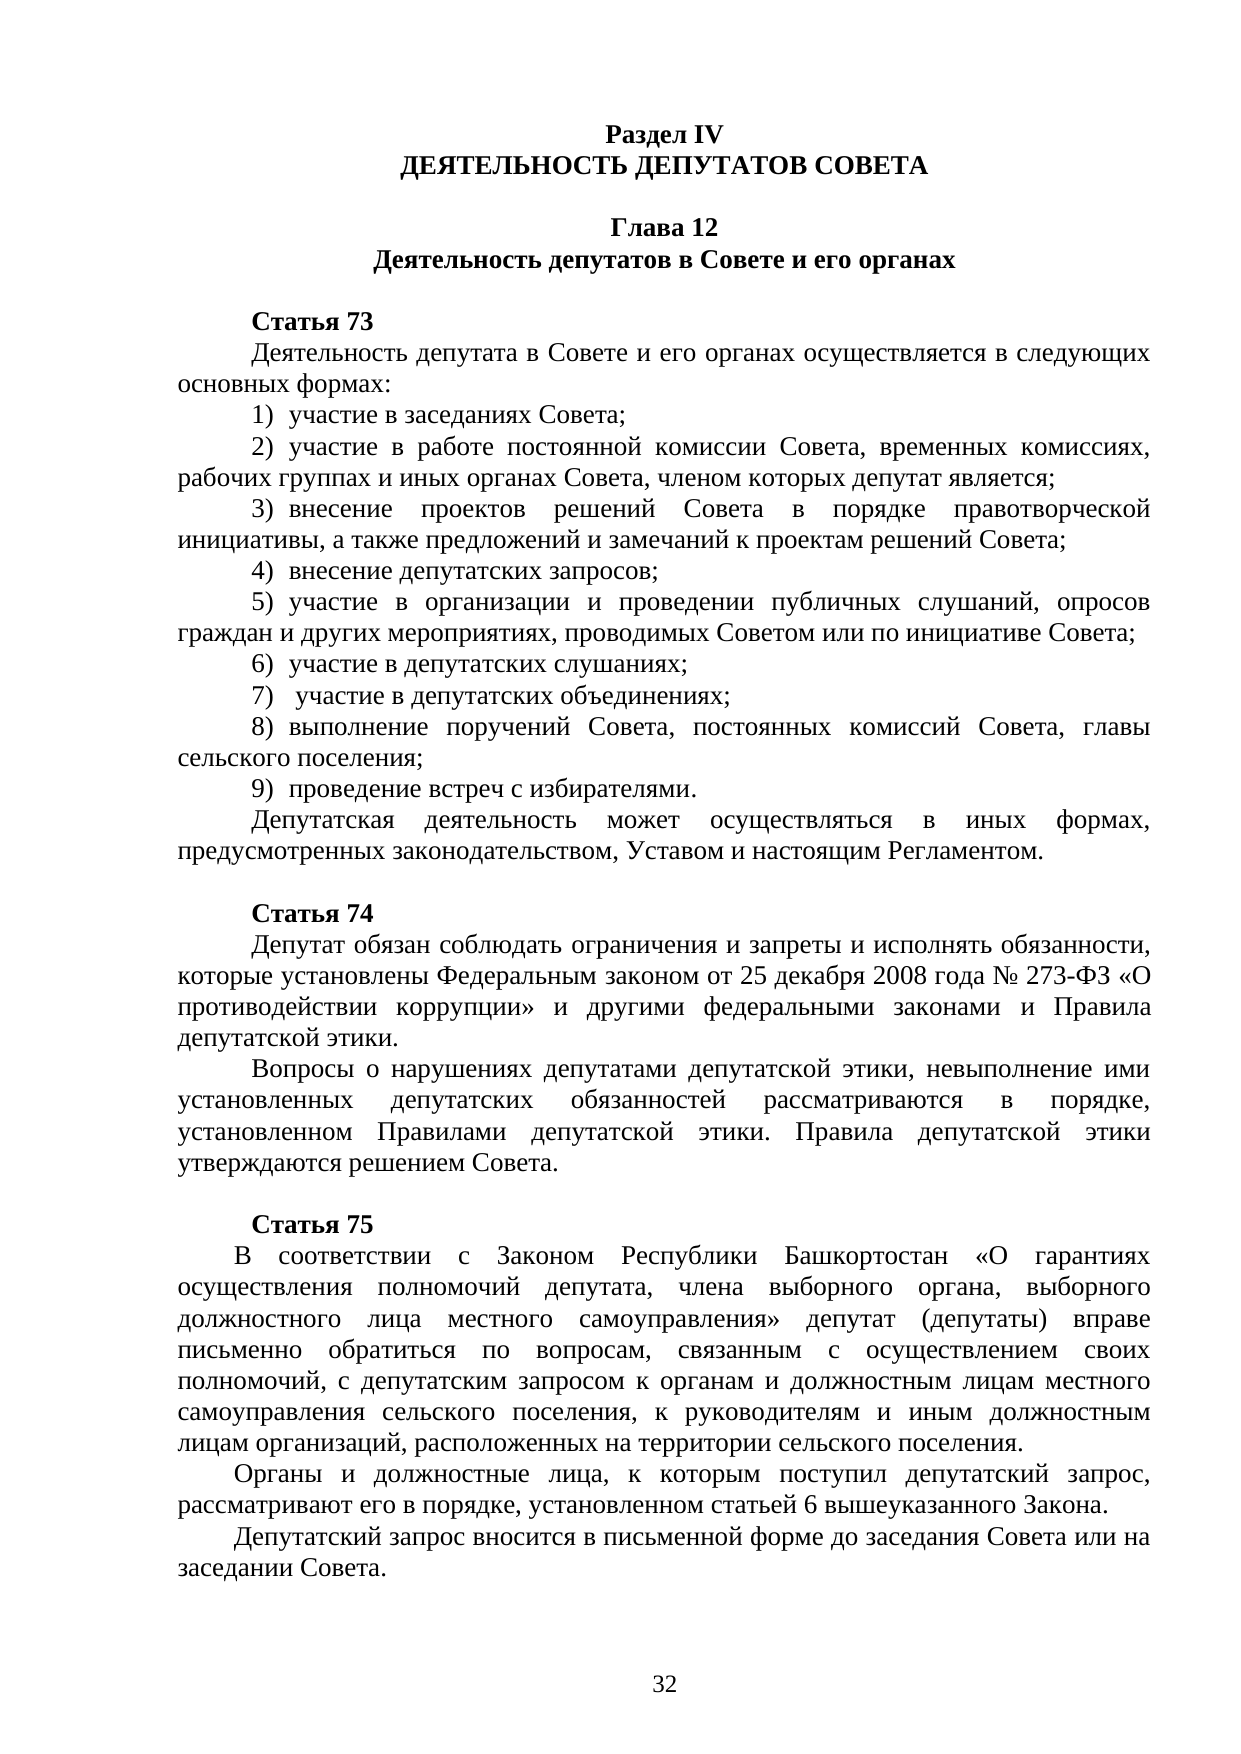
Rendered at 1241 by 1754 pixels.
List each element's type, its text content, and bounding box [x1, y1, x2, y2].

list участие в депутатских объединениях; [251, 679, 1152, 710]
text Статья 73 [177, 305, 1152, 336]
text Деятельность депутата в Совете и его органах осуществляется в следующих основных формах: [177, 336, 1152, 398]
subtitle Деятельность депутатов в Совете и его органах [177, 243, 1152, 274]
subtitle Глава 12 [177, 212, 1152, 243]
text Вопросы о нарушениях депутатами депутатской этики, невыполнение ими установленных депутатских обязанностей рассматриваются в порядке, установленном Правилами депутатской этики. Правила депутатской этики утверждаются решением Совета. [177, 1052, 1152, 1177]
text Статья 75 [177, 1208, 1152, 1239]
text Депутатский запрос вносится в письменной форме до заседания Совета или на заседании Совета. [177, 1520, 1152, 1582]
text Статья 74 [177, 897, 1152, 928]
text Органы и должностные лица, к которым поступил депутатский запрос, рассматривают его в порядке, установленном статьей 6 вышеуказанного Закона. [177, 1457, 1152, 1520]
text В соответствии с Законом Республики Башкортостан «О гарантиях осуществления полномочий депутата, члена выборного органа, выборного должностного лица местного самоуправления» депутат (депутаты) вправе письменно обратиться по вопросам, связанным с осуществлением своих полномочий, с депутатским запросом к органам и должностным лицам местного самоуправления сельского поселения, к руководителям и иным должностным лицам организаций, расположенных на территории сельского поселения. [177, 1239, 1152, 1457]
list участие в заседаниях Совета; [251, 398, 1152, 429]
list внесение проектов решений Совета в порядке правотворческой инициативы, а также предложений и замечаний к проектам решений Совета; [177, 492, 1152, 554]
text Депутатская деятельность может осуществляться в иных формах, предусмотренных законодательством, Уставом и настоящим Регламентом. [177, 803, 1152, 866]
subtitle Раздел IV [177, 118, 1152, 149]
list участие в депутатских слушаниях; [177, 648, 1152, 679]
list участие в организации и проведении публичных слушаний, опросов граждан и других мероприятиях, проводимых Советом или по инициативе Совета; [177, 585, 1152, 648]
list внесение депутатских запросов; [177, 554, 1152, 585]
list участие в работе постоянной комиссии Совета, временных комиссиях, рабочих группах и иных органах Совета, членом которых депутат является; [177, 429, 1152, 492]
list проведение встреч с избирателями. [251, 772, 1152, 803]
text Депутат обязан соблюдать ограничения и запреты и исполнять обязанности, которые установлены Федеральным законом от 25 декабря 2008 года № 273-ФЗ «О противодействии коррупции» и другими федеральными законами и Правила депутатской этики. [177, 928, 1152, 1052]
subtitle ДЕЯТЕЛЬНОСТЬ ДЕПУТАТОВ СОВЕТА [177, 149, 1152, 180]
list выполнение поручений Совета, постоянных комиссий Совета, главы сельского поселения; [177, 710, 1152, 772]
